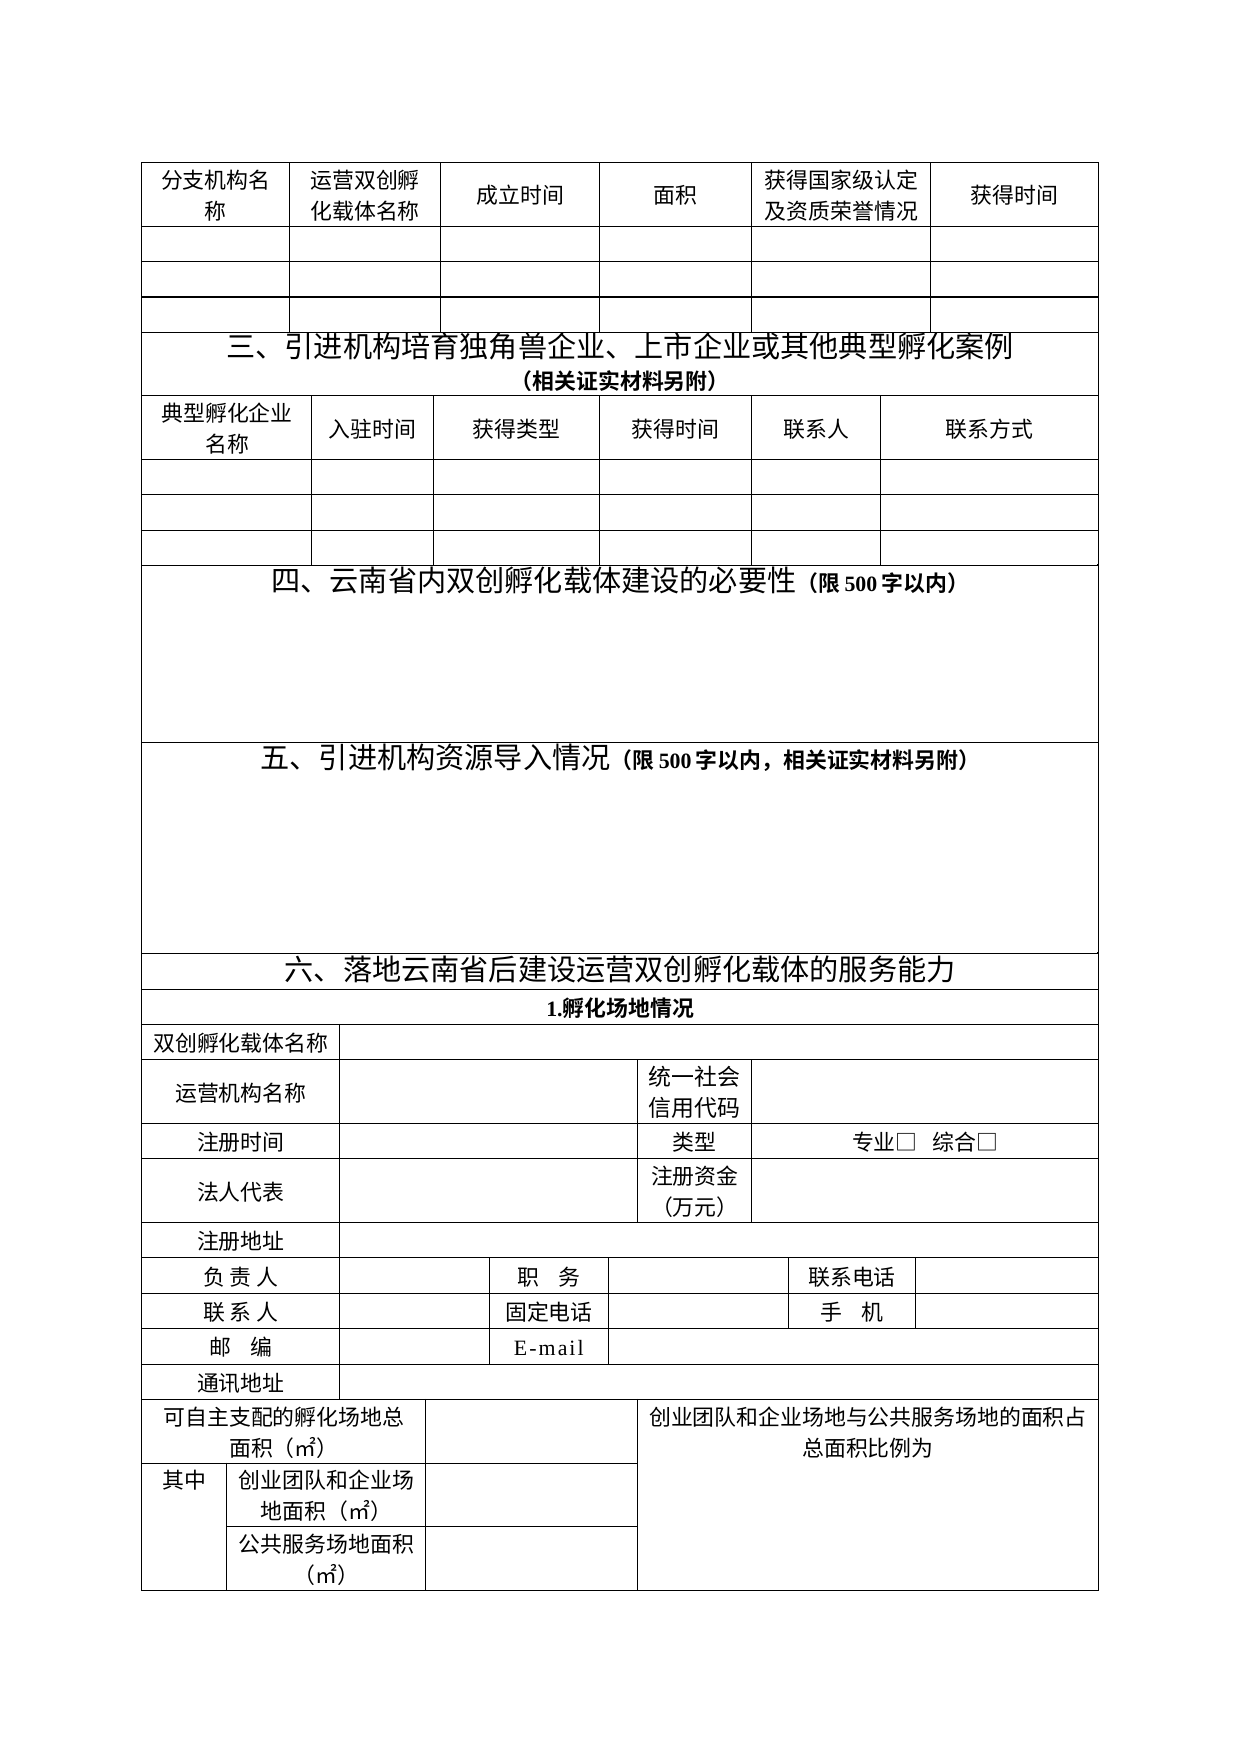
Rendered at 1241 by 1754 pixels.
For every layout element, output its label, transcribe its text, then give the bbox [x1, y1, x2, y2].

table_cell [600, 495, 751, 530]
table_cell 注册地址 [142, 1223, 339, 1257]
table_cell 法人代表 [142, 1159, 339, 1222]
table_cell [426, 1400, 637, 1462]
table_cell [931, 227, 1098, 261]
table_cell 创业团队和企业场地与公共服务场地的面积占总面积比例为 [638, 1400, 1098, 1589]
table_cell [916, 1294, 1098, 1328]
table_cell [609, 1294, 788, 1328]
table_cell [312, 460, 433, 494]
table_cell 面积 [600, 163, 751, 226]
table_cell [600, 227, 751, 261]
table_cell 注册时间 [142, 1124, 339, 1158]
table_cell [340, 1223, 1098, 1257]
table_cell [434, 460, 599, 494]
table_cell 典型孵化企业名称 [142, 396, 311, 459]
table_cell 分支机构名称 [142, 163, 289, 226]
table_cell 手 机 [789, 1294, 915, 1328]
table_cell [881, 531, 1098, 565]
table_cell [881, 495, 1098, 530]
table_cell 获得国家级认定及资质荣誉情况 [752, 163, 930, 226]
table_cell [881, 460, 1098, 494]
table_cell [312, 531, 433, 565]
table_cell 负 责 人 [142, 1258, 339, 1293]
table_cell [426, 1464, 637, 1526]
table_cell [290, 227, 440, 261]
table_cell E-mail [490, 1329, 608, 1363]
table_cell 联系方式 [881, 396, 1098, 459]
table_cell [340, 1124, 637, 1158]
table_cell [609, 1258, 788, 1293]
table_cell 固定电话 [490, 1294, 608, 1328]
table_cell [142, 298, 289, 332]
table_cell 获得时间 [931, 163, 1098, 226]
table_cell 获得时间 [600, 396, 751, 459]
table_cell 统一社会信用代码 [638, 1060, 751, 1123]
table_cell 六、落地云南省后建设运营双创孵化载体的服务能力 [142, 954, 1098, 988]
table_cell [434, 531, 599, 565]
table_cell 注册资金（万元） [638, 1159, 751, 1222]
table_cell [752, 460, 880, 494]
table_cell 创业团队和企业场地面积（㎡） [227, 1464, 425, 1526]
table_cell [426, 1527, 637, 1589]
table_cell 五、引进机构资源导入情况（限500字以内，相关证实材料另附） [142, 743, 1098, 953]
table_cell [340, 1329, 489, 1363]
table_cell [752, 227, 930, 261]
table_cell [142, 460, 311, 494]
table_cell 三、引进机构培育独角兽企业、上市企业或其他典型孵化案例 （相关证实材料另附） [142, 333, 1098, 395]
table_cell [312, 495, 433, 530]
table_cell 邮 编 [142, 1329, 339, 1363]
table_cell 联系电话 [789, 1258, 915, 1293]
table_cell 获得类型 [434, 396, 599, 459]
table_cell [290, 298, 440, 332]
table_cell [441, 298, 599, 332]
table_cell [752, 1060, 1098, 1123]
table_cell 其中 [142, 1464, 226, 1589]
table_cell [600, 262, 751, 296]
table_cell [142, 495, 311, 530]
table_cell 职 务 [490, 1258, 608, 1293]
table_cell 类型 [638, 1124, 751, 1158]
table_cell [340, 1025, 1098, 1059]
table_cell [340, 1060, 637, 1123]
table_cell [290, 262, 440, 296]
table_cell 专业□ 综合□ [752, 1124, 1098, 1158]
table_cell [600, 298, 751, 332]
table_cell [142, 531, 311, 565]
table_cell [752, 298, 930, 332]
table_cell 四、云南省内双创孵化载体建设的必要性（限500字以内） [142, 566, 1098, 742]
table_cell [142, 227, 289, 261]
table_cell [931, 262, 1098, 296]
table_cell 运营双创孵化载体名称 [290, 163, 440, 226]
table_cell [609, 1329, 1098, 1363]
table_cell [752, 531, 880, 565]
table_cell 入驻时间 [312, 396, 433, 459]
table_cell [441, 227, 599, 261]
table_cell [752, 262, 930, 296]
table_cell [434, 495, 599, 530]
table_cell [916, 1258, 1098, 1293]
table_cell 通讯地址 [142, 1365, 339, 1399]
table_cell [142, 262, 289, 296]
table_cell [931, 298, 1098, 332]
table_cell [752, 1159, 1098, 1222]
table_cell 成立时间 [441, 163, 599, 226]
table_cell 联系人 [752, 396, 880, 459]
table_cell [441, 262, 599, 296]
table_cell 可自主支配的孵化场地总面积（㎡） [142, 1400, 425, 1462]
table_cell 1.孵化场地情况 [142, 990, 1098, 1024]
table_cell [340, 1159, 637, 1222]
table_cell [340, 1294, 489, 1328]
table_cell [340, 1365, 1098, 1399]
table_cell 运营机构名称 [142, 1060, 339, 1123]
table_cell [752, 495, 880, 530]
table_cell [600, 531, 751, 565]
table_cell 公共服务场地面积（㎡） [227, 1527, 425, 1589]
table_cell 联 系 人 [142, 1294, 339, 1328]
table_cell 双创孵化载体名称 [142, 1025, 339, 1059]
table_cell [600, 460, 751, 494]
table_cell [340, 1258, 489, 1293]
